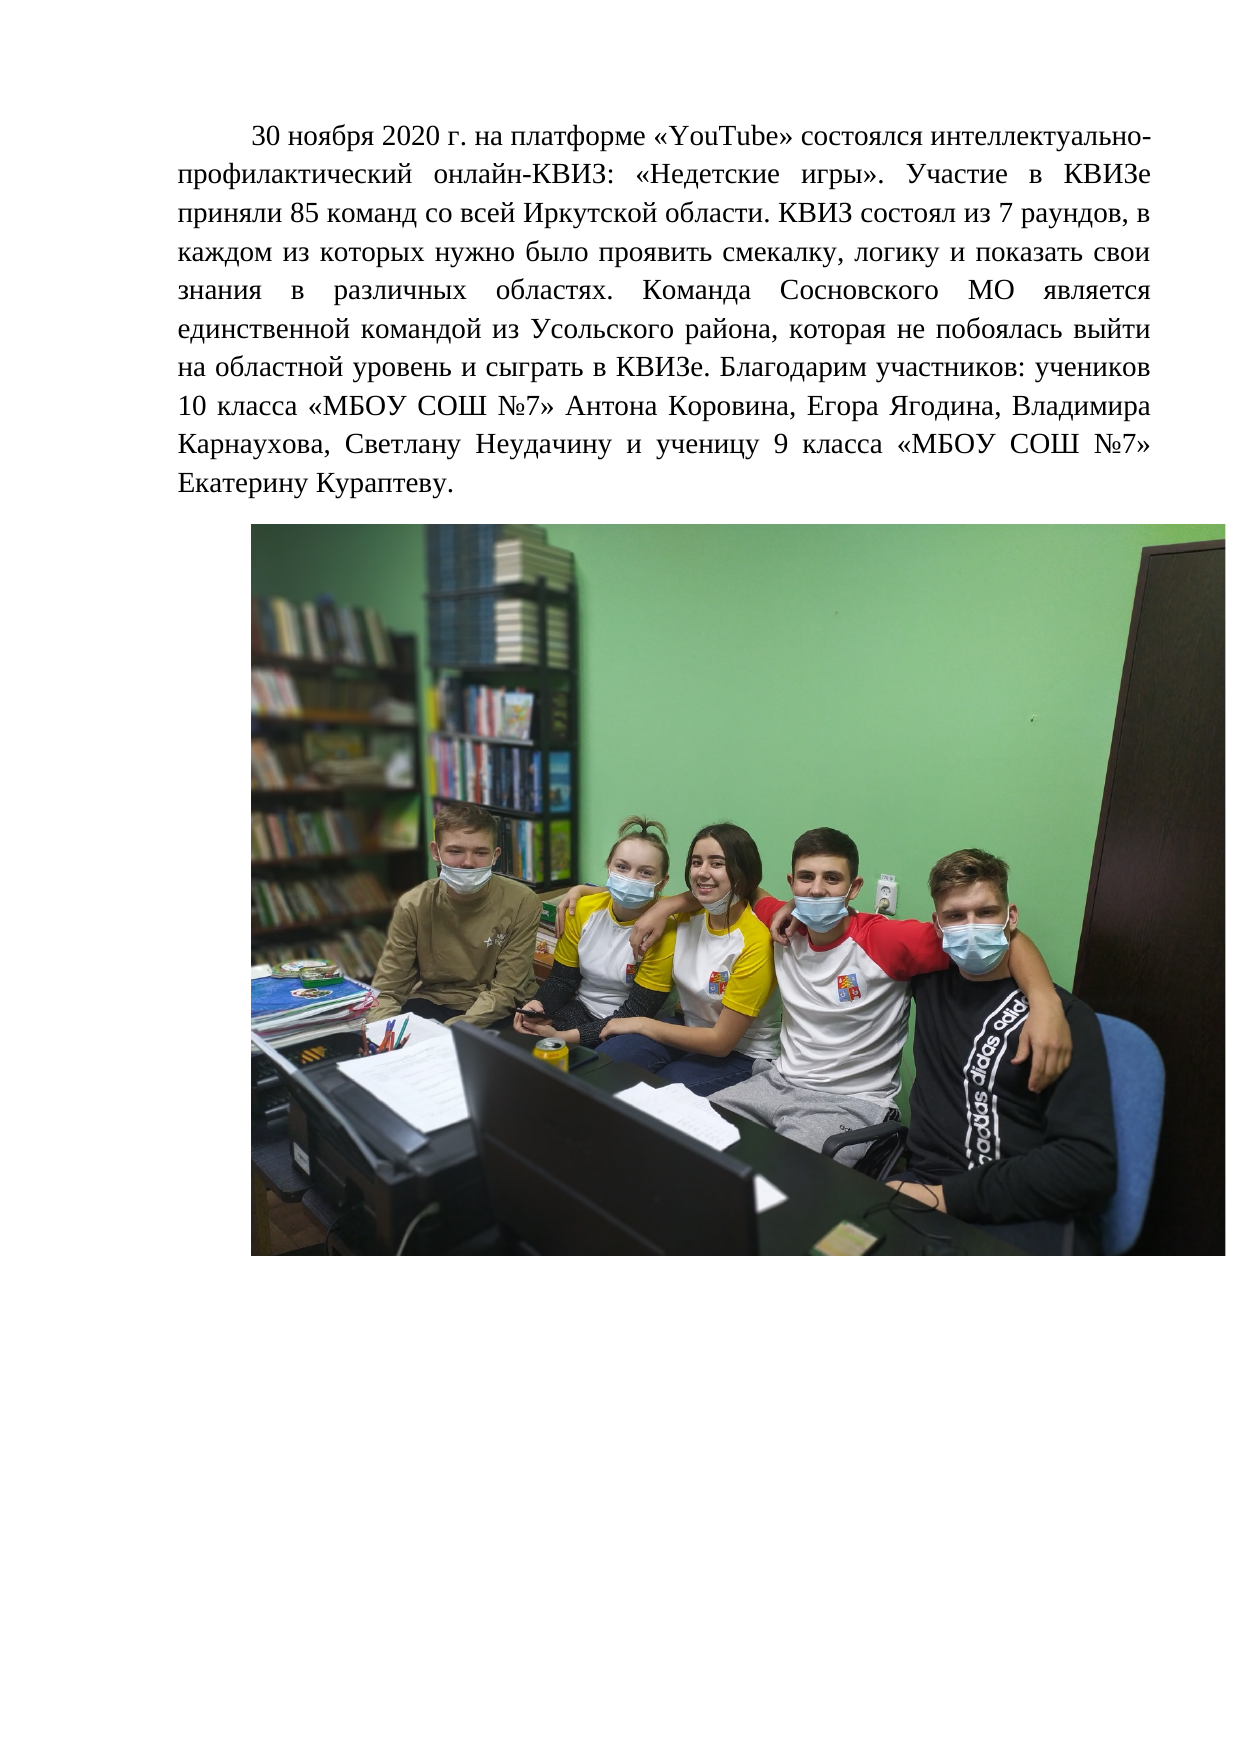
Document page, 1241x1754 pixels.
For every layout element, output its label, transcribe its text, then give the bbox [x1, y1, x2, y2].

text 30 ноября 2020 г. на платформе «YouTube» состоялся интеллектуально-профилактический онлайн-КВИЗ: «Недетские игры». Участие в КВИЗе приняли 85 команд со всей Иркутской области. КВИЗ состоял из 7 раундов, в каждом из которых нужно было проявить смекалку, логику и показать свои знания в различных областях. Команда Сосновского МО является единственной командой из Усольского района, которая не побоялась выйти на областной уровень и сыграть в КВИЗе. Благодарим участников: учеников 10 класса «МБОУ СОШ №7» Антона Коровина, Егора Ягодина, Владимира Карнаухова, Светлану Неудачину и ученицу 9 класса «МБОУ СОШ №7» Екатерину Кураптеву. [177, 118, 1152, 498]
picture [251, 524, 1226, 1256]
